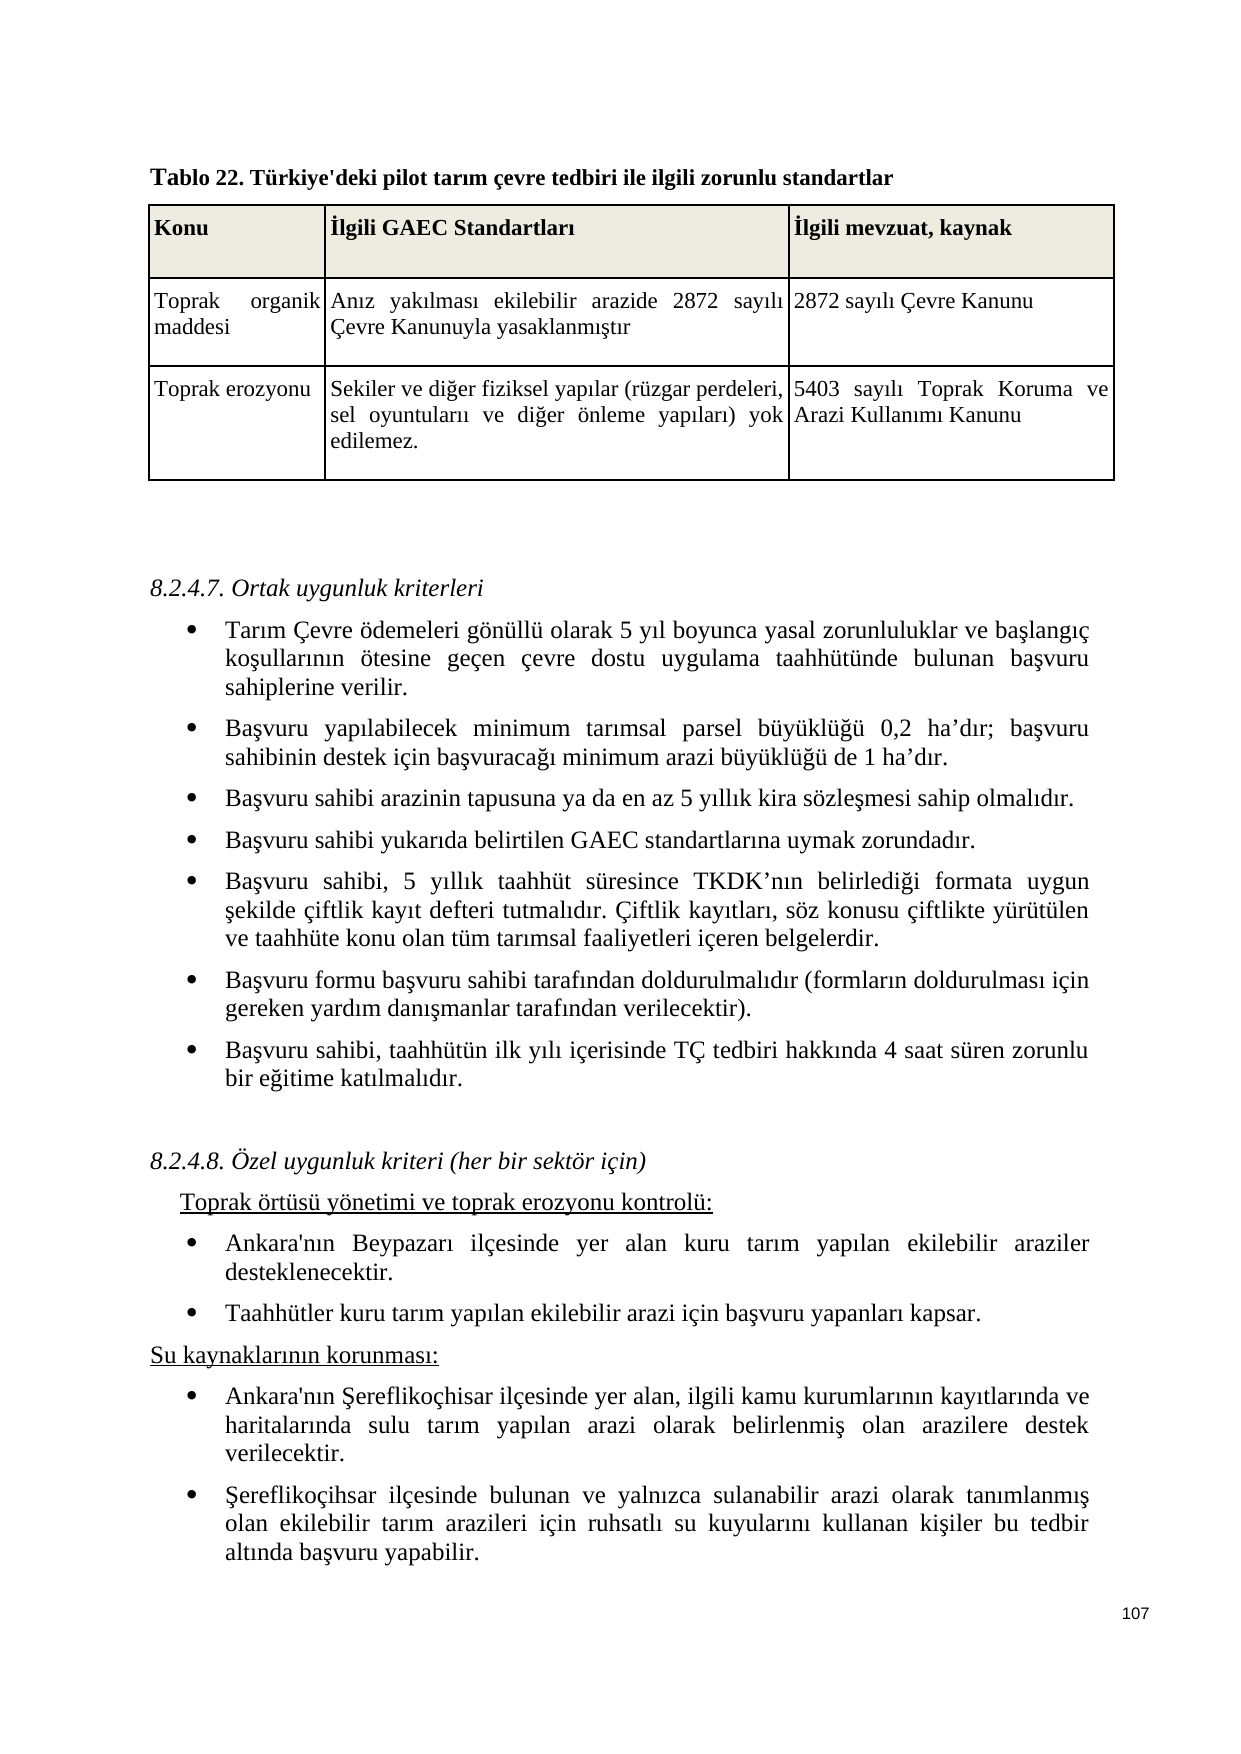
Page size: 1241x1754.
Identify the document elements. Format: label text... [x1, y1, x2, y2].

list Ankara'nın Beypazarı ilçesinde yer alan kuru tarım yapılan ekilebilir araziler desteklenecektir. [187, 1228, 1090, 1286]
list Başvuru formu başvuru sahibi tarafından doldurulmalıdır (formların doldurulması için gereken yardım danışmanlar tarafından verilecektir). [187, 965, 1090, 1022]
list Başvuru sahibi arazinin tapusuna ya da en az 5 yıllık kira sözleşmesi sahip olmalıdır. [187, 783, 1090, 812]
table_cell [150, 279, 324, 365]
list Başvuru sahibi, 5 yıllık taahhüt süresince TKDK’nın belirlediği formata uygun şekilde çiftlik kayıt defteri tutmalıdır. Çiftlik kayıtları, söz konusu çiftlikte yürütülen ve taahhüte konu olan tüm tarımsal faaliyetleri içeren belgelerdir. [187, 866, 1090, 952]
text Tablo 22. Türkiye'deki pilot tarım çevre tedbiri ile ilgili zorunlu standartlar [150, 162, 1090, 191]
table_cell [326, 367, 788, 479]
list Ankara'nın Şereflikoçhisar ilçesinde yer alan, ilgili kamu kurumlarının kayıtlarında ve haritalarında sulu tarım yapılan arazi olarak belirlenmiş olan arazilere destek verilecektir. [187, 1381, 1090, 1467]
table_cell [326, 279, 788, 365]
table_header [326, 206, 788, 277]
list Başvuru sahibi, taahhütün ilk yılı içerisinde TÇ tedbiri hakkında 4 saat süren zorunlu bir eğitime katılmalıdır. [187, 1035, 1090, 1092]
list Başvuru sahibi yukarıda belirtilen GAEC standartlarına uymak zorundadır. [187, 825, 1090, 853]
list Tarım Çevre ödemeleri gönüllü olarak 5 yıl boyunca yasal zorunluluklar ve başlangıç koşullarının ötesine geçen çevre dostu uygulama taahhütünde bulunan başvuru sahiplerine verilir. [187, 615, 1090, 701]
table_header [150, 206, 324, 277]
list Başvuru yapılabilecek minimum tarımsal parsel büyüklüğü 0,2 ha’dır; başvuru sahibinin destek için başvuracağı minimum arazi büyüklüğü de 1 ha’dır. [187, 713, 1090, 771]
text 8.2.4.8. Özel uygunluk kriteri (her bir sektör için) [150, 1146, 1090, 1175]
text Su kaynaklarının korunması: [150, 1340, 1090, 1368]
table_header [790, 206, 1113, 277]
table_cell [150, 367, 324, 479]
list Taahhütler kuru tarım yapılan ekilebilir arazi için başvuru yapanları kapsar. [187, 1298, 1090, 1327]
list Şereflikoçihsar ilçesinde bulunan ve yalnızca sulanabilir arazi olarak tanımlanmış olan ekilebilir tarım arazileri için ruhsatlı su kuyularını kullanan kişiler bu tedbir altında başvuru yapabilir. [187, 1480, 1090, 1566]
text Toprak örtüsü yönetimi ve toprak erozyonu kontrolü: [150, 1187, 1090, 1216]
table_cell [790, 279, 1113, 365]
text 8.2.4.7. Ortak uygunluk kriterleri [150, 573, 1090, 602]
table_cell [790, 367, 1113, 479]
